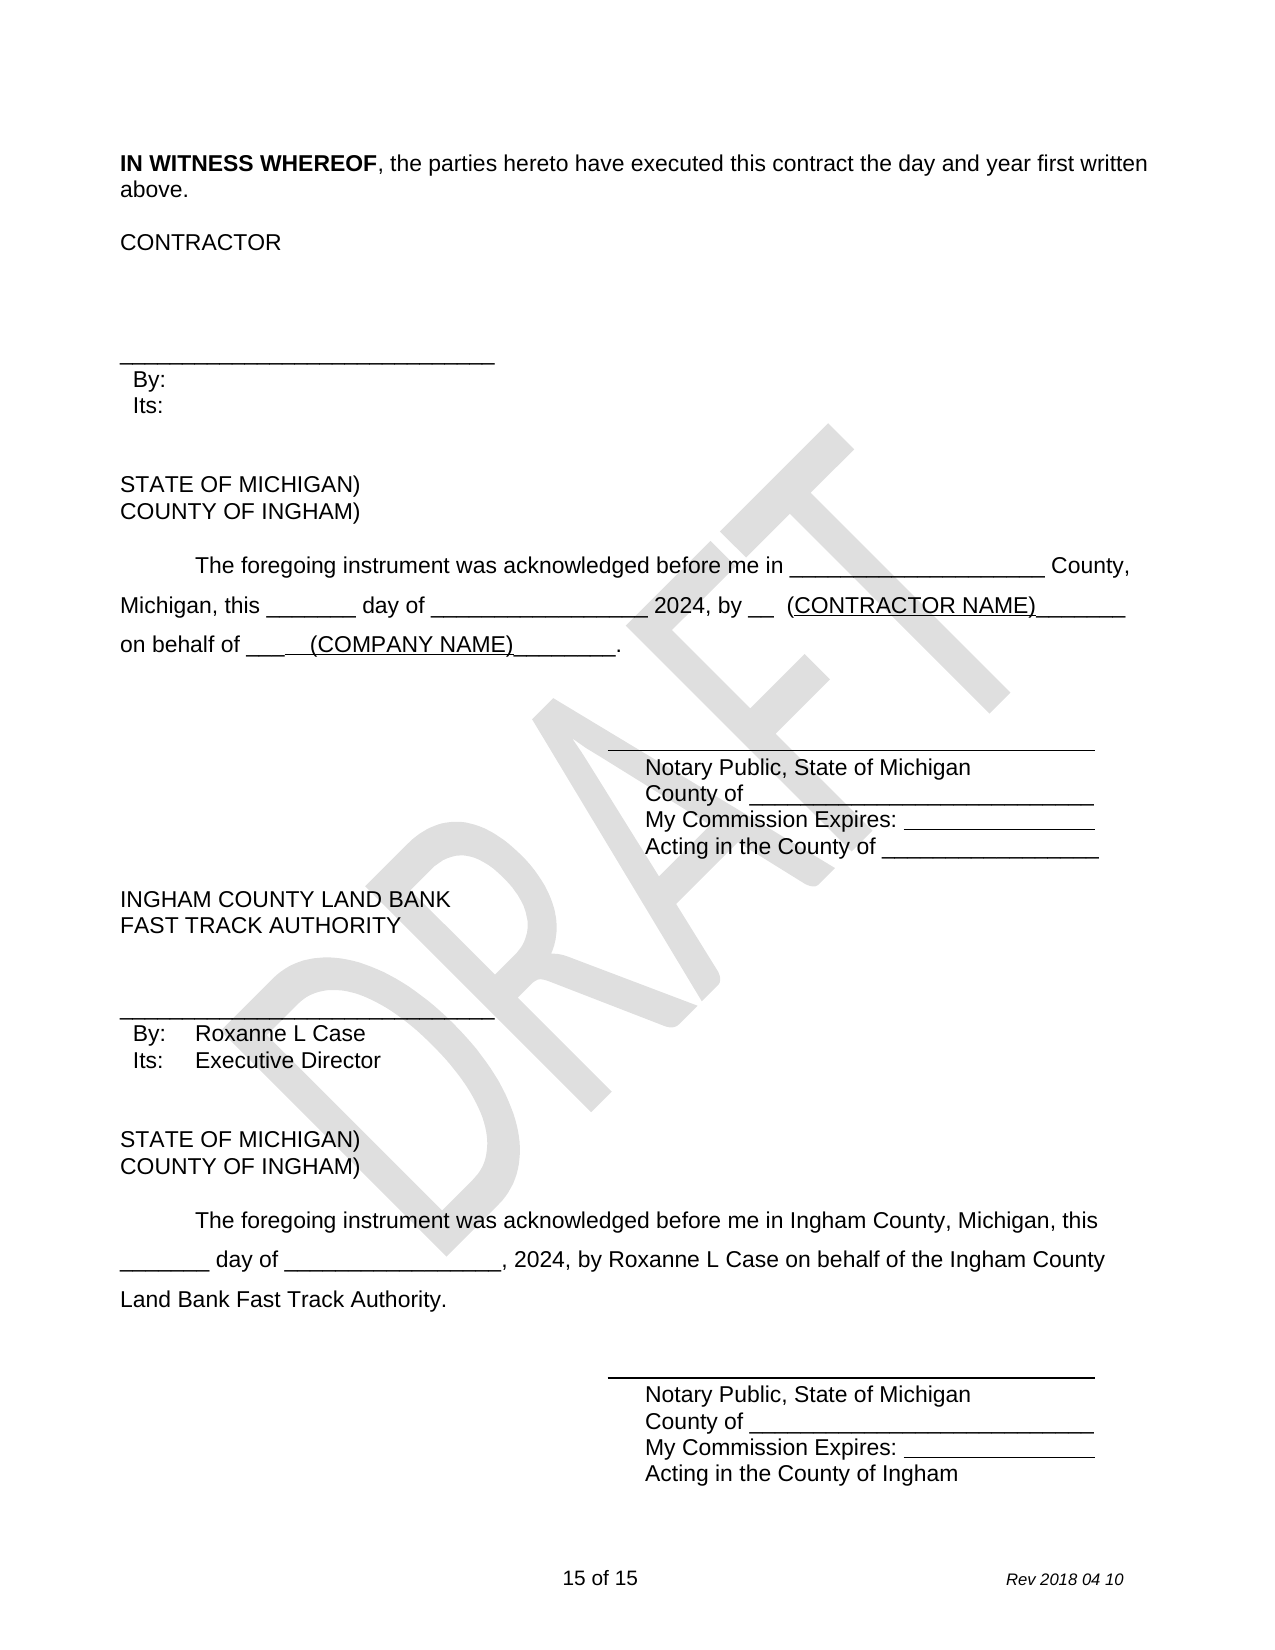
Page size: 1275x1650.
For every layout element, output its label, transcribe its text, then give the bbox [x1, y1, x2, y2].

text Its: Executive Director [120, 1047, 1155, 1073]
text County of ___________________________ [120, 1408, 1155, 1434]
text By: Roxanne L Case [120, 1020, 1155, 1047]
text INGHAM COUNTY LAND BANK [120, 886, 1155, 912]
text Notary Public, State of Michigan [120, 1381, 1155, 1408]
text County of ___________________________ [120, 780, 1155, 806]
text IN WITNESS WHEREOF, the parties hereto have executed this contract the day and year first written above. [120, 150, 1155, 203]
text STATE OF MICHIGAN) [120, 471, 1155, 498]
text Acting in the County of Ingham [120, 1460, 1155, 1487]
text FAST TRACK AUTHORITY [120, 912, 1155, 939]
text Its: [120, 392, 1155, 418]
text Acting in the County of _________________ [120, 833, 1155, 859]
text STATE OF MICHIGAN) [120, 1126, 1155, 1153]
text Notary Public, State of Michigan [120, 754, 1155, 780]
text COUNTY OF INGHAM) [120, 498, 1155, 525]
text My Commission Expires: [120, 806, 1155, 833]
text CONTRACTOR [120, 229, 1155, 255]
text My Commission Expires: [120, 1434, 1155, 1460]
text The foregoing instrument was acknowledged before me in ____________________ County, Michigan, this _______ day of _________________ 2024, by __ (CONTRACTOR NAME)_______ on behalf of ___ (COMPANY NAME)________. [120, 552, 1155, 658]
text The foregoing instrument was acknowledged before me in Ingham County, Michigan, this _______ day of _________________, 2024, by Roxanne L Case on behalf of the Ingham County Land Bank Fast Track Authority. [120, 1207, 1155, 1312]
text By: [120, 366, 1155, 392]
text COUNTY OF INGHAM) [120, 1153, 1155, 1180]
